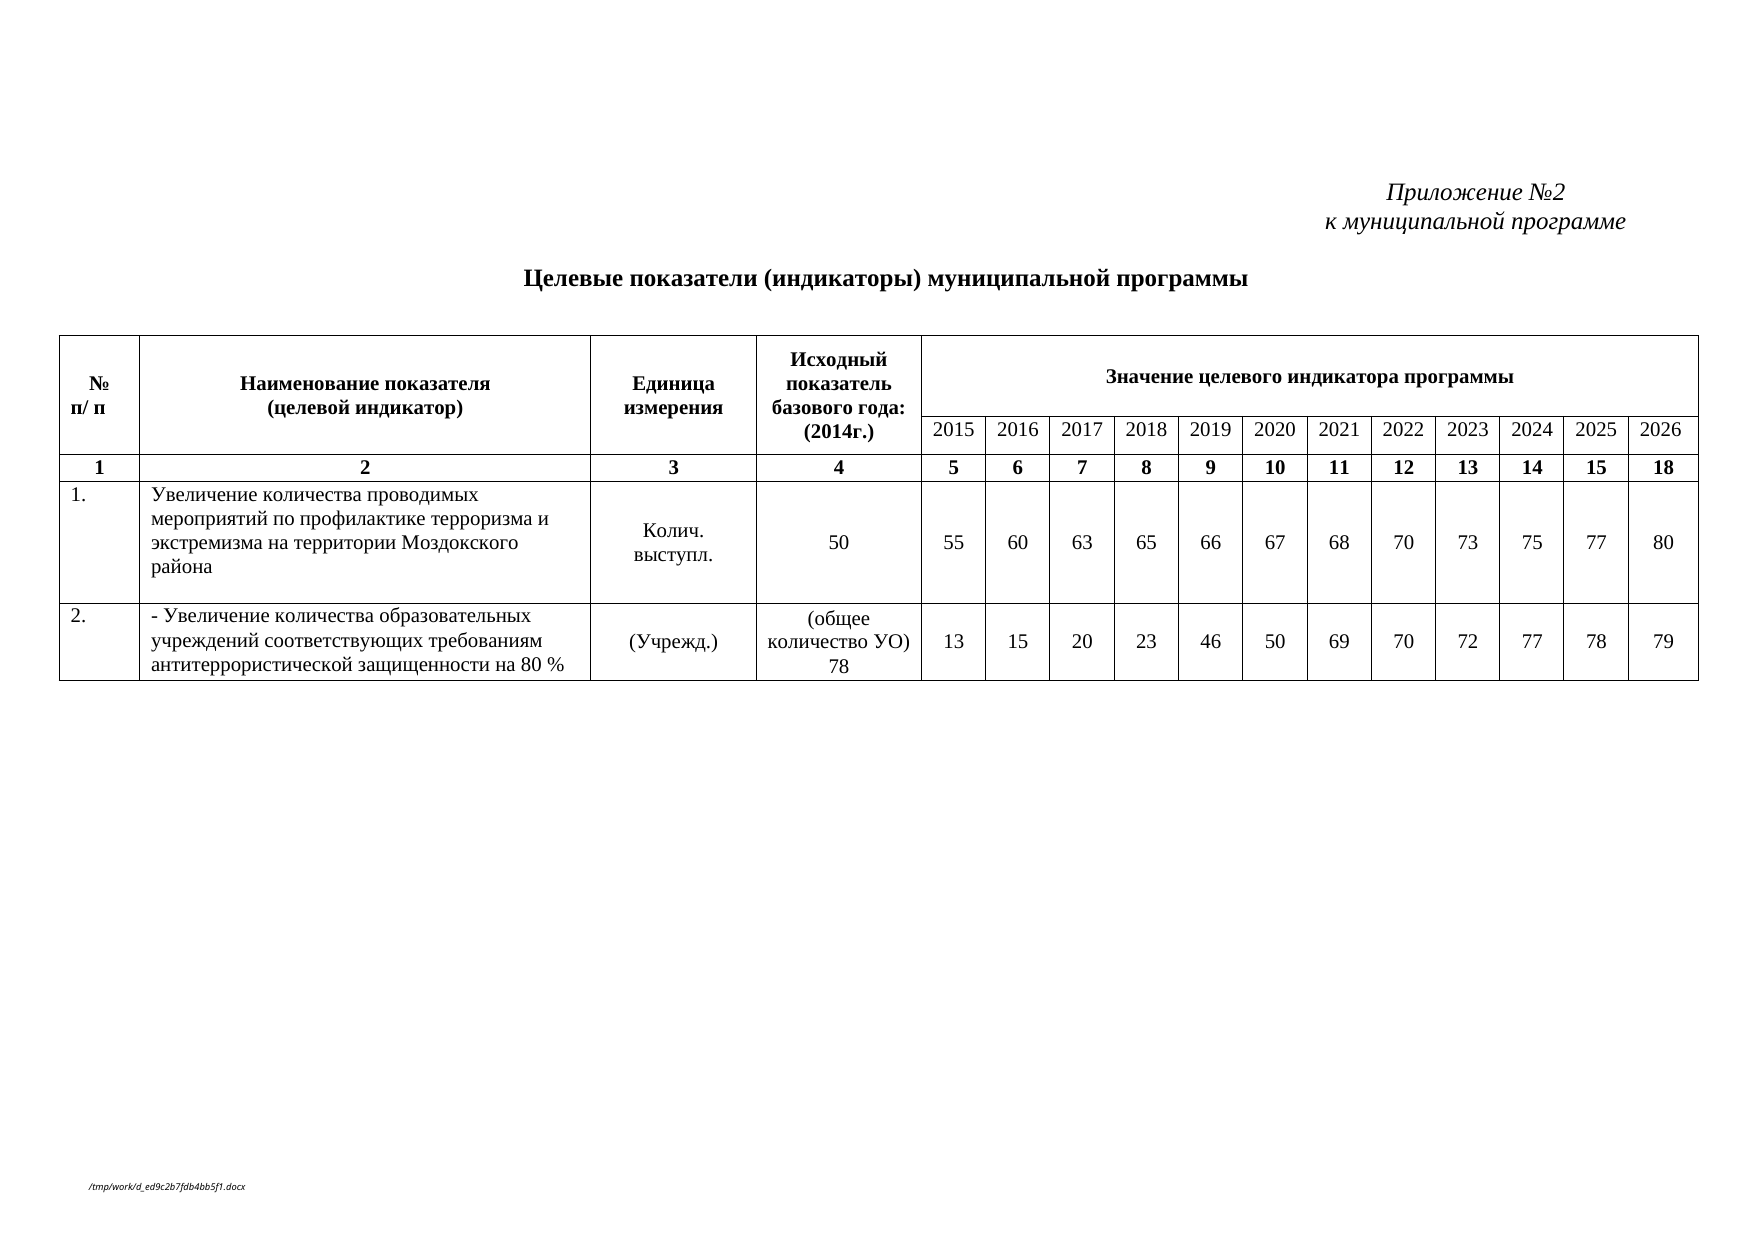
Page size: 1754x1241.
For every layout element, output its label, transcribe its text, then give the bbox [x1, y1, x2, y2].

table_header № п/ п [60, 336, 139, 453]
table_cell 78 [1564, 604, 1628, 680]
table_cell 2015 [922, 417, 985, 453]
table_cell 2 [140, 455, 590, 481]
table_cell Колич. выступл. [591, 482, 756, 602]
table_cell 1 [60, 455, 139, 481]
table_cell 65 [1115, 482, 1178, 602]
table_cell 18 [1629, 455, 1698, 481]
table_cell 1. [60, 482, 139, 602]
table_cell (общее количество УО) 78 [757, 604, 921, 680]
text Приложение №2 [1270, 177, 1683, 206]
table_cell 70 [1372, 482, 1435, 602]
table_header Исходный показатель базового года: (2014г.) [757, 336, 921, 453]
table_cell 67 [1243, 482, 1307, 602]
table_cell 68 [1308, 482, 1371, 602]
table_header Значение целевого индикатора программы [922, 336, 1698, 416]
text к муниципальной программе [1270, 206, 1683, 235]
table_cell 4 [757, 455, 921, 481]
table_cell 2024 [1500, 417, 1563, 453]
table_cell 77 [1564, 482, 1628, 602]
table_cell 8 [1115, 455, 1178, 481]
table_cell 75 [1500, 482, 1563, 602]
table_cell 2023 [1436, 417, 1499, 453]
table_cell 2017 [1050, 417, 1114, 453]
table_cell - Увеличение количества образовательных учреждений соответствующих требованиям антитеррористической защищенности на 80 % [140, 604, 590, 680]
table_cell 79 [1629, 604, 1698, 680]
table_cell 14 [1500, 455, 1563, 481]
text Целевые показатели (индикаторы) муниципальной программы [89, 263, 1683, 292]
table_cell 23 [1115, 604, 1178, 680]
table_cell 2025 [1564, 417, 1628, 453]
table_cell 77 [1500, 604, 1563, 680]
table_cell 2026 [1629, 417, 1698, 453]
table_cell 6 [986, 455, 1049, 481]
table_cell 69 [1308, 604, 1371, 680]
table_cell 60 [986, 482, 1049, 602]
table_cell 2018 [1115, 417, 1178, 453]
table_cell (Учрежд.) [591, 604, 756, 680]
table_cell 7 [1050, 455, 1114, 481]
table_cell 2016 [986, 417, 1049, 453]
table_cell 11 [1308, 455, 1371, 481]
table_cell 13 [1436, 455, 1499, 481]
table_cell 15 [1564, 455, 1628, 481]
table_header Наименование показателя (целевой индикатор) [140, 336, 590, 453]
table_cell 80 [1629, 482, 1698, 602]
table_cell 2019 [1179, 417, 1242, 453]
table_cell 2022 [1372, 417, 1435, 453]
table_cell 15 [986, 604, 1049, 680]
table_cell 12 [1372, 455, 1435, 481]
table_cell Увеличение количества проводимых мероприятий по профилактике терроризма и экстремизма на территории Моздокского района [140, 482, 590, 602]
table_cell 20 [1050, 604, 1114, 680]
table_cell 3 [591, 455, 756, 481]
table_cell 50 [757, 482, 921, 602]
table_cell 2020 [1243, 417, 1307, 453]
table_cell 2021 [1308, 417, 1371, 453]
table_cell 50 [1243, 604, 1307, 680]
table_cell 63 [1050, 482, 1114, 602]
table_cell 2. [60, 604, 139, 680]
table_cell 5 [922, 455, 985, 481]
table_cell 10 [1243, 455, 1307, 481]
table_cell 73 [1436, 482, 1499, 602]
table_cell 13 [922, 604, 985, 680]
table_cell 72 [1436, 604, 1499, 680]
table_header Единица измерения [591, 336, 756, 453]
table_cell 46 [1179, 604, 1242, 680]
table_cell 9 [1179, 455, 1242, 481]
table_cell 70 [1372, 604, 1435, 680]
table_cell 66 [1179, 482, 1242, 602]
table_cell 55 [922, 482, 985, 602]
